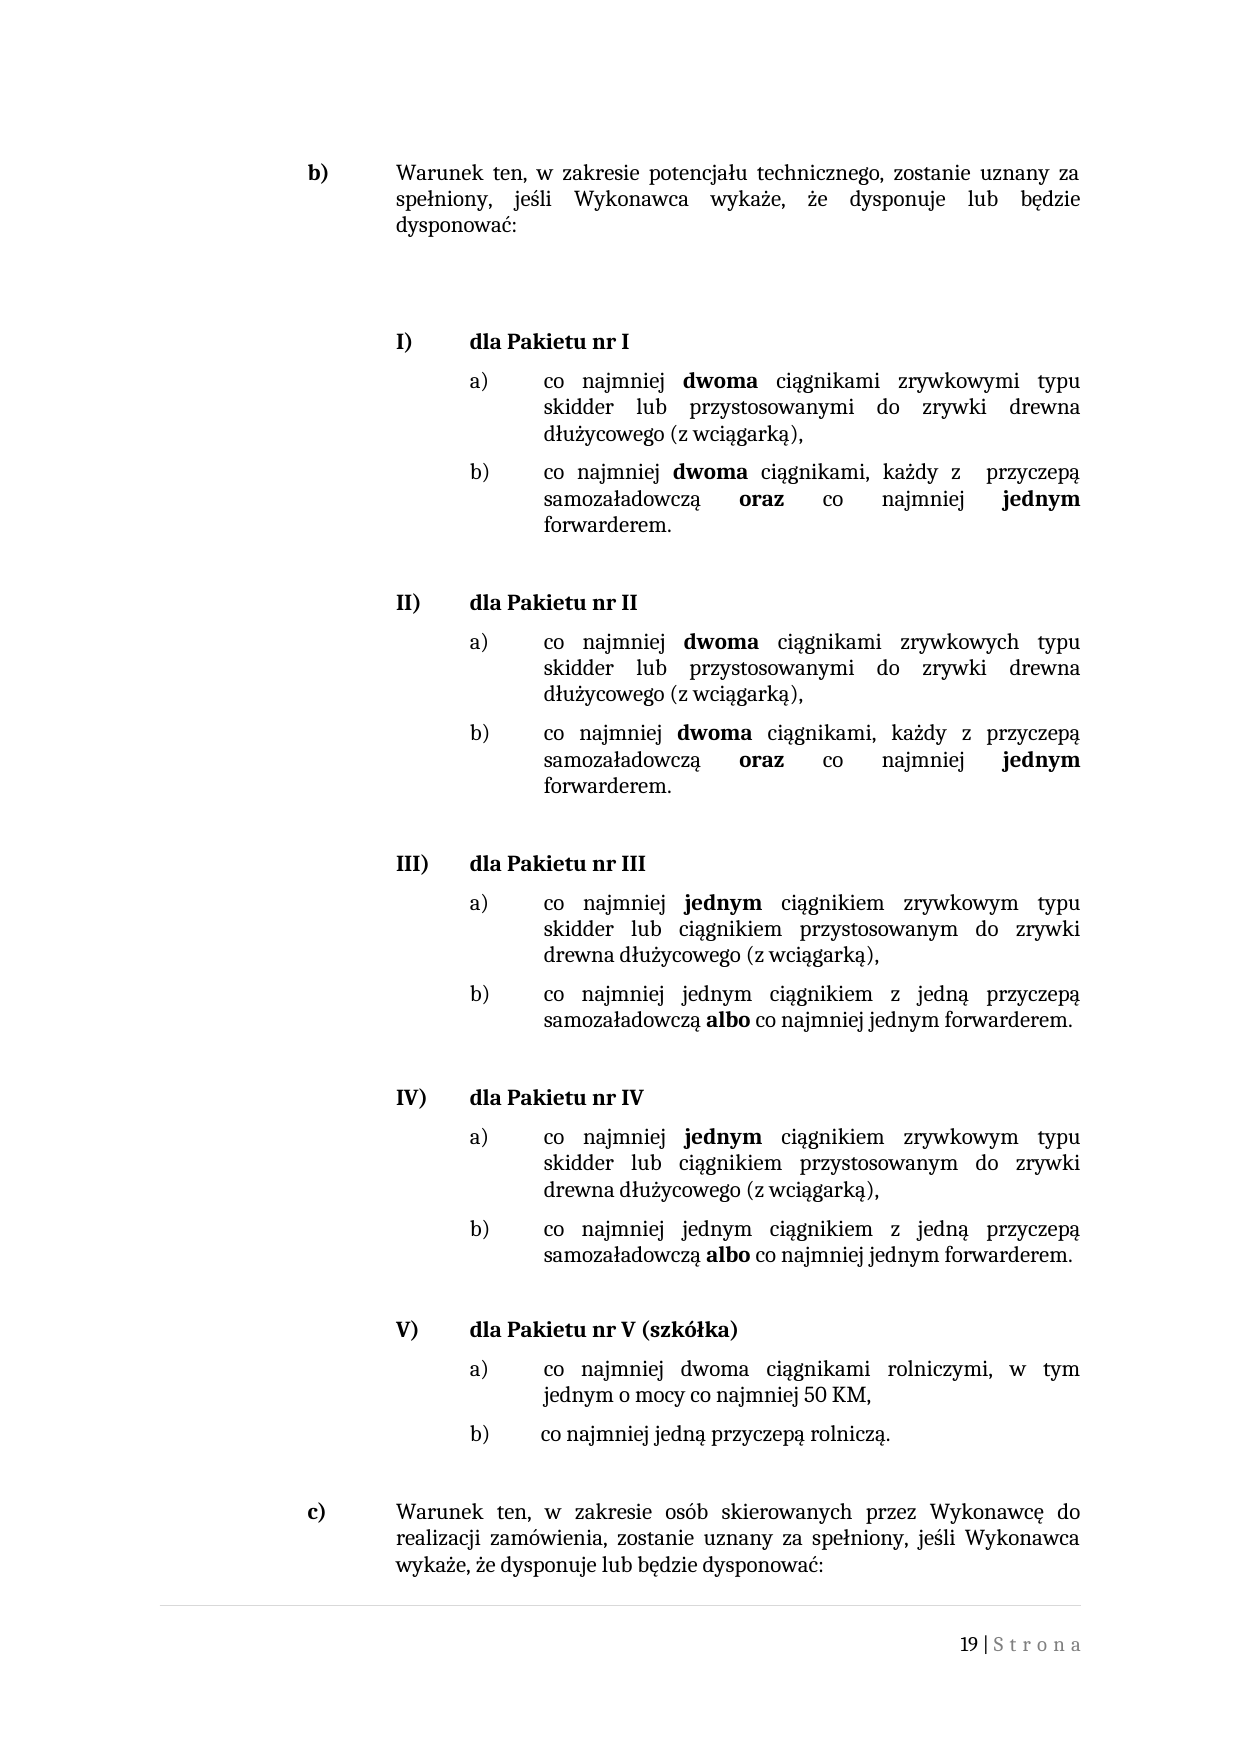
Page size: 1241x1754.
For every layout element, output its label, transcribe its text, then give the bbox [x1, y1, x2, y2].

text b) co najmniej jedną przyczepą rolniczą. [469, 1421, 1081, 1447]
text c) Warunek ten, w zakresie osób skierowanych przez Wykonawcę do realizacji zamówienia, zostanie uznany za spełniony, jeśli Wykonawca wykaże, że dysponuje lub będzie dysponować: [307, 1499, 1081, 1578]
text III) dla Pakietu nr III [396, 850, 1081, 877]
text a) co najmniej dwoma ciągnikami zrywkowymi typu skidder lub przystosowanymi do zrywki drewna dłużycowego (z wciągarką), [469, 368, 1081, 447]
text I) dla Pakietu nr I [396, 329, 1081, 355]
text IV) dla Pakietu nr IV [396, 1085, 1081, 1111]
text a) co najmniej dwoma ciągnikami rolniczymi, w tym jednym o mocy co najmniej 50 KM, [469, 1356, 1081, 1409]
text V) dla Pakietu nr V (szkółka) [396, 1317, 1081, 1343]
text b) co najmniej dwoma ciągnikami, każdy z przyczepą samozaładowczą oraz co najmniej jednym forwarderem. [469, 459, 1081, 538]
text b) co najmniej jednym ciągnikiem z jedną przyczepą samozaładowczą albo co najmniej jednym forwarderem. [469, 1215, 1081, 1268]
text b) co najmniej jednym ciągnikiem z jedną przyczepą samozaładowczą albo co najmniej jednym forwarderem. [469, 981, 1081, 1033]
text b) Warunek ten, w zakresie potencjału technicznego, zostanie uznany za spełniony, jeśli Wykonawca wykaże, że dysponuje lub będzie dysponować: [307, 159, 1081, 238]
text b) co najmniej dwoma ciągnikami, każdy z przyczepą samozaładowczą oraz co najmniej jednym forwarderem. [469, 720, 1081, 799]
text a) co najmniej jednym ciągnikiem zrywkowym typu skidder lub ciągnikiem przystosowanym do zrywki drewna dłużycowego (z wciągarką), [469, 1124, 1081, 1203]
text a) co najmniej jednym ciągnikiem zrywkowym typu skidder lub ciągnikiem przystosowanym do zrywki drewna dłużycowego (z wciągarką), [469, 889, 1081, 968]
text II) dla Pakietu nr II [396, 589, 1081, 616]
text a) co najmniej dwoma ciągnikami zrywkowych typu skidder lub przystosowanymi do zrywki drewna dłużycowego (z wciągarką), [469, 628, 1081, 707]
